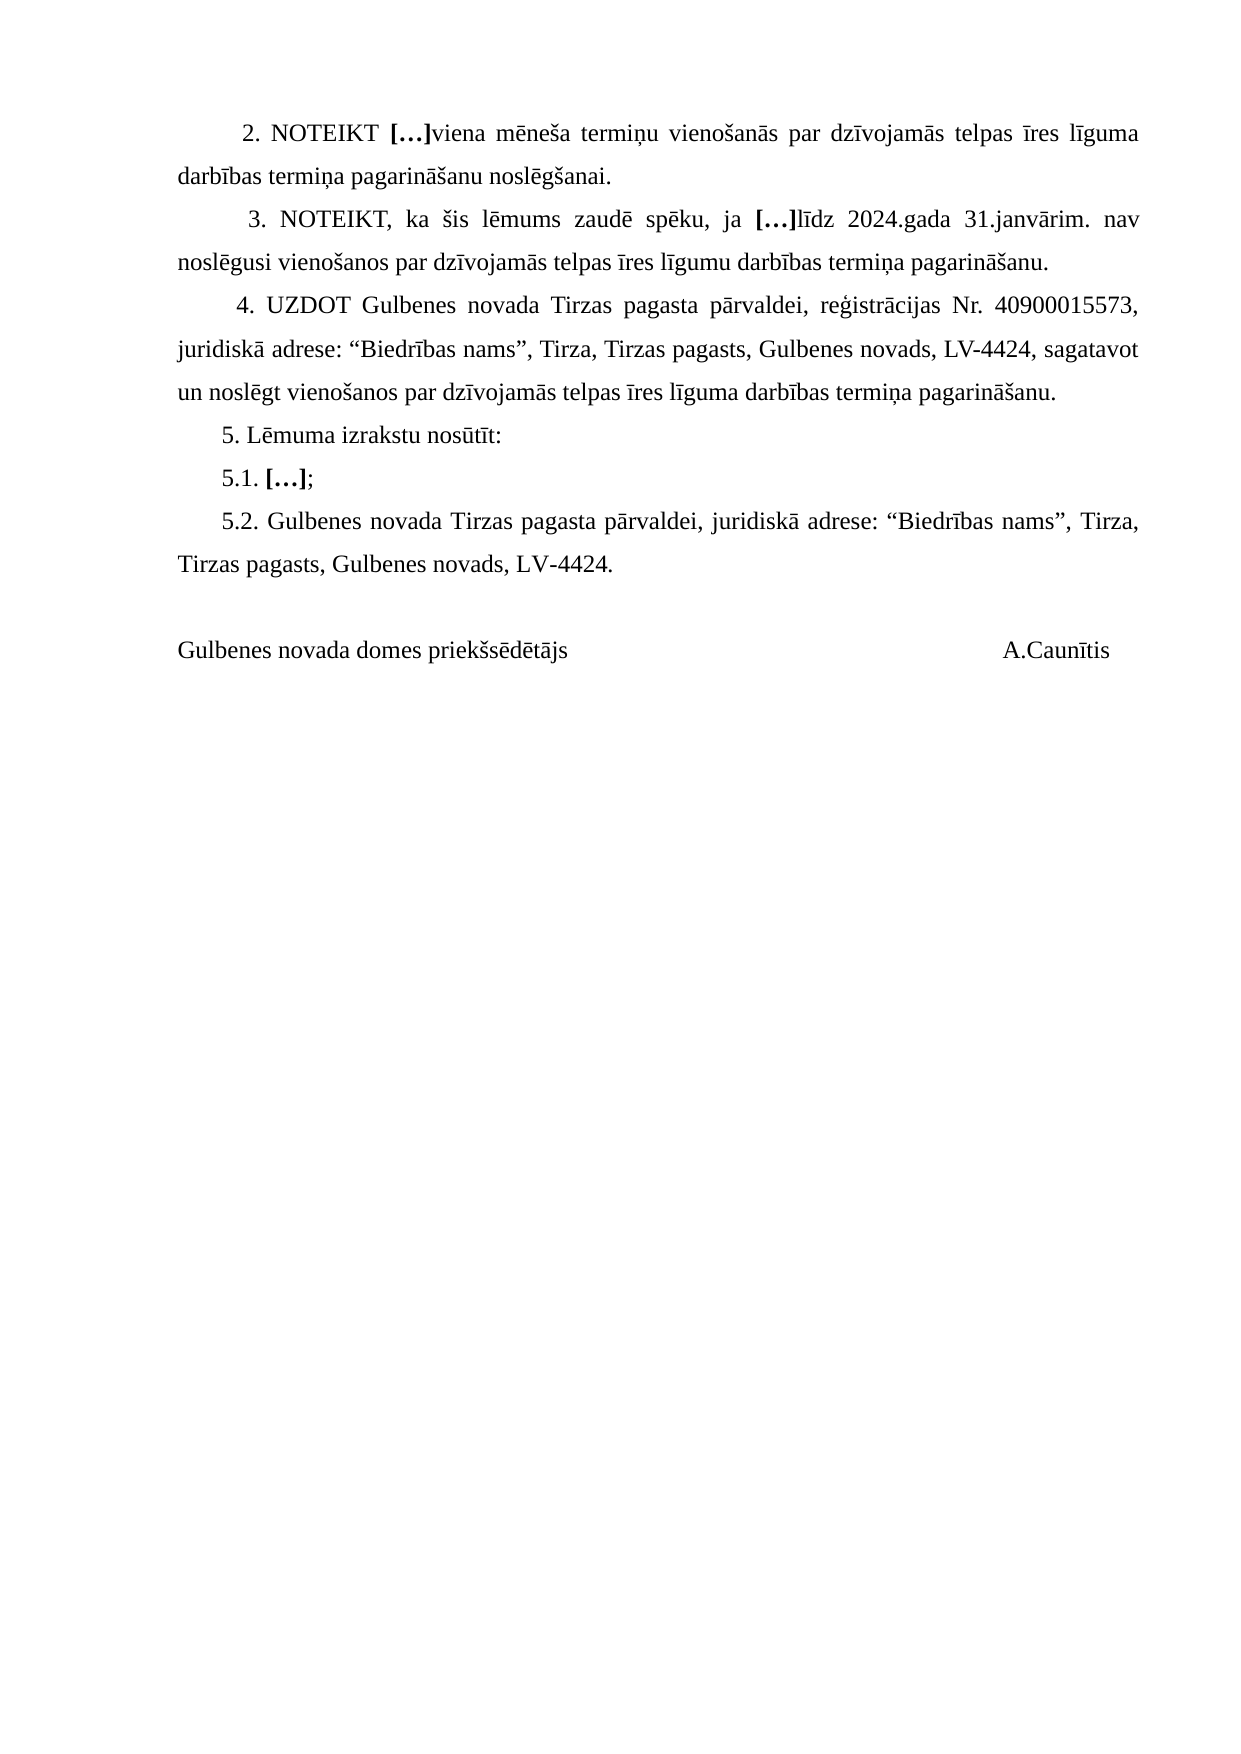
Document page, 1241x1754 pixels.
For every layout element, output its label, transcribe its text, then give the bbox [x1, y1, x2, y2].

text 3. NOTEIKT, ka šis lēmums zaudē spēku, ja […]līdz 2024.gada 31.janvārim. nav noslēgusi vienošanos par dzīvojamās telpas īres līgumu darbības termiņa pagarināšanu. [177, 204, 1140, 276]
text 4. UZDOT Gulbenes novada Tirzas pagasta pārvaldei, reģistrācijas Nr. 40900015573, juridiskā adrese: “Biedrības nams”, Tirza, Tirzas pagasts, Gulbenes novads, LV-4424, sagatavot un noslēgt vienošanos par dzīvojamās telpas īres līguma darbības termiņa pagarināšanu. [177, 291, 1140, 406]
text Gulbenes novada domes priekšsēdētājs A.Caunītis [177, 636, 1140, 664]
text 5. Lēmuma izrakstu nosūtīt: [177, 420, 1140, 449]
text 5.1. […]; [177, 463, 1140, 492]
text 2. NOTEIKT […]viena mēneša termiņu vienošanās par dzīvojamās telpas īres līguma darbības termiņa pagarināšanu noslēgšanai. [177, 118, 1140, 190]
text 5.2. Gulbenes novada Tirzas pagasta pārvaldei, juridiskā adrese: “Biedrības nams”, Tirza, Tirzas pagasts, Gulbenes novads, LV-4424. [177, 506, 1140, 578]
